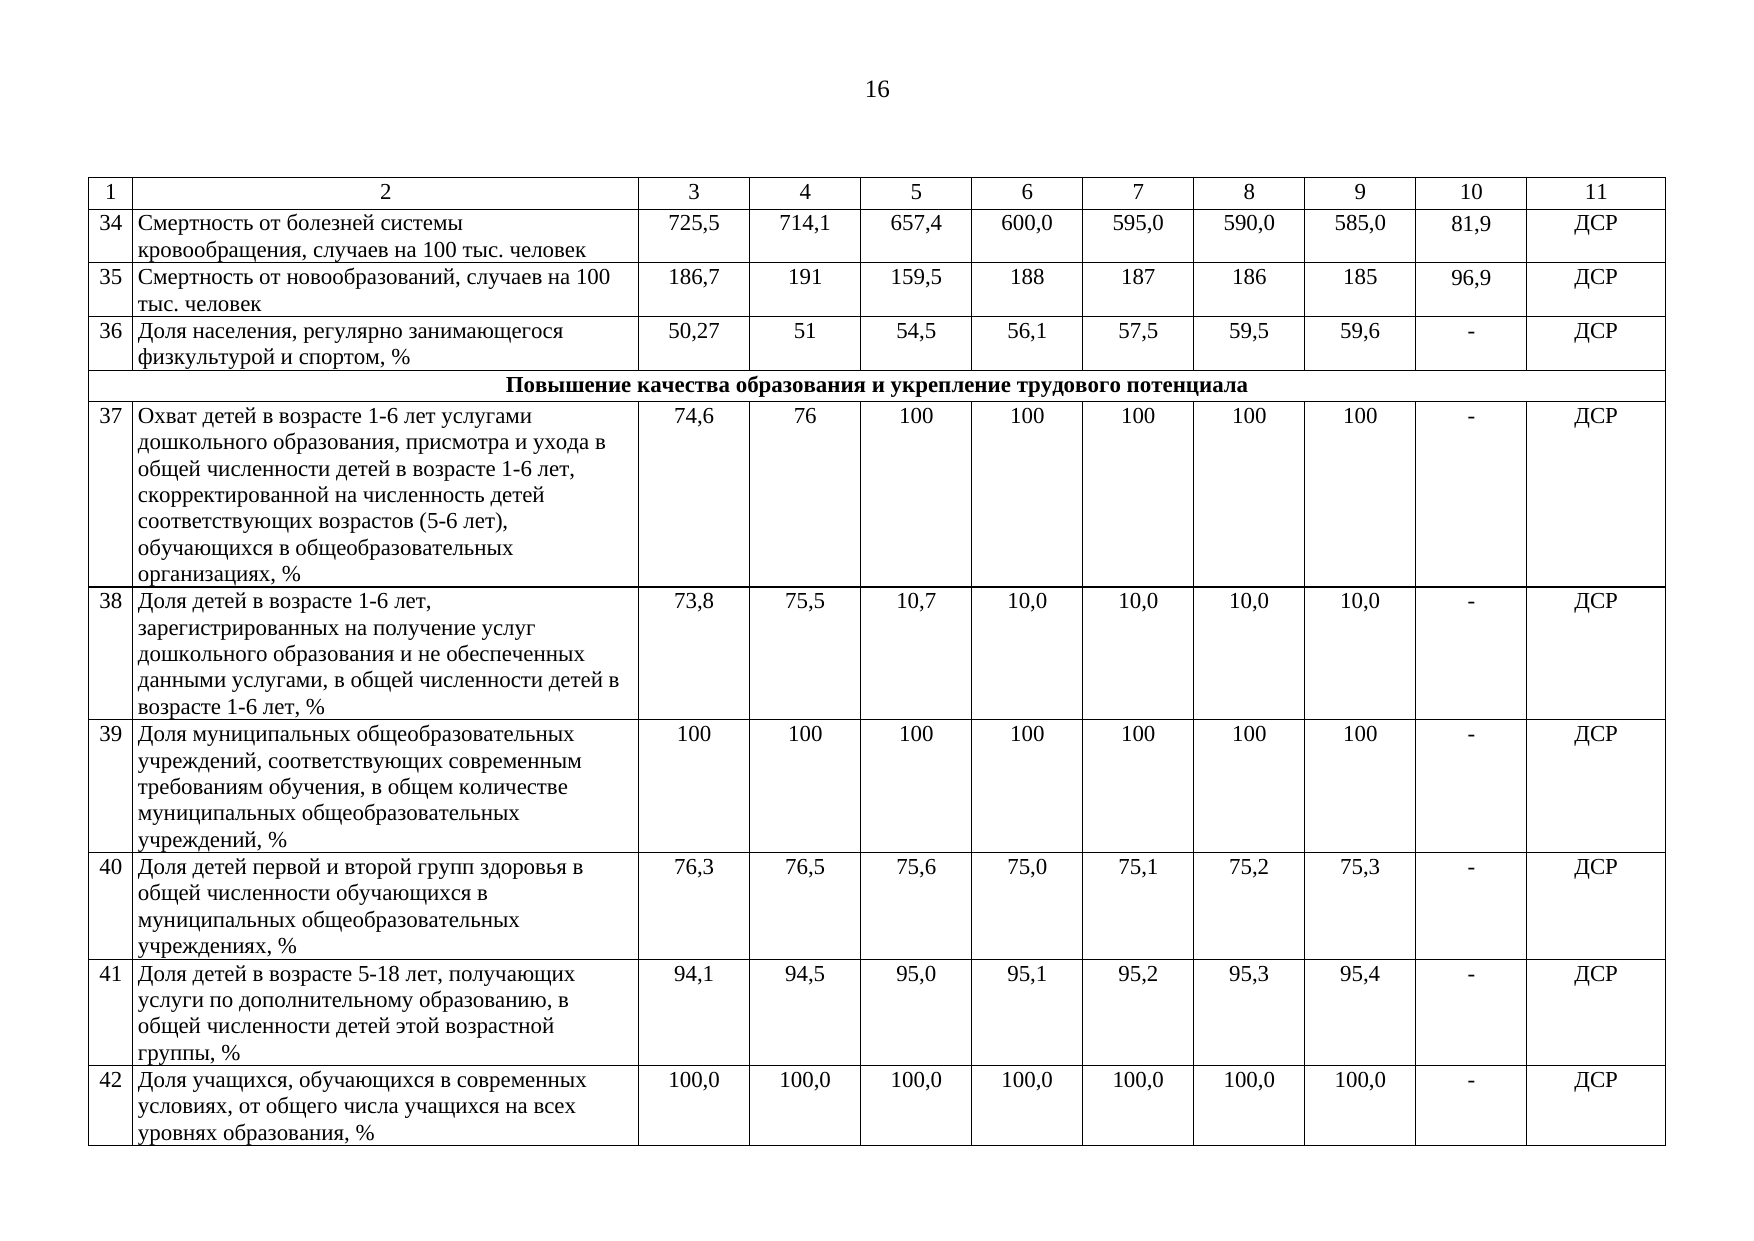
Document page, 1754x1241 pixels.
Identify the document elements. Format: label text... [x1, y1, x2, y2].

table_cell ДСР [1527, 210, 1665, 262]
table_cell Доля муниципальных общеобразовательных учреждений, соответствующих современным требованиям обучения, в общем количестве муниципальных общеобразовательных учреждений, % [133, 720, 638, 852]
table_cell 10,7 [861, 588, 971, 719]
table_cell 81,9 [1416, 210, 1526, 262]
table_cell 38 [89, 588, 132, 719]
table_header 3 [639, 178, 749, 208]
table_cell 76,3 [639, 853, 749, 958]
table_cell 100 [861, 402, 971, 586]
table_cell 185 [1305, 263, 1415, 316]
table_cell 100,0 [639, 1066, 749, 1145]
table_cell 188 [972, 263, 1082, 316]
table_cell 585,0 [1305, 210, 1415, 262]
table_cell 75,5 [750, 588, 860, 719]
table_cell 657,4 [861, 210, 971, 262]
table_cell 35 [89, 263, 132, 316]
table_cell 75,1 [1083, 853, 1193, 958]
table_cell - [1416, 1066, 1526, 1145]
table_cell 100 [972, 720, 1082, 852]
table_cell 95,4 [1305, 960, 1415, 1065]
table_cell 94,1 [639, 960, 749, 1065]
table_cell 59,6 [1305, 317, 1415, 370]
table_cell 159,5 [861, 263, 971, 316]
table_cell 95,3 [1194, 960, 1304, 1065]
table_cell ДСР [1527, 317, 1665, 370]
table_cell 10,0 [1194, 588, 1304, 719]
table_cell 96,9 [1416, 263, 1526, 316]
table_cell 42 [89, 1066, 132, 1145]
table_cell 100 [1194, 402, 1304, 586]
table_cell 600,0 [972, 210, 1082, 262]
table_cell - [1416, 960, 1526, 1065]
table_cell 73,8 [639, 588, 749, 719]
table_cell 36 [89, 317, 132, 370]
table_header 9 [1305, 178, 1415, 208]
table_header 11 [1527, 178, 1665, 208]
table_cell 57,5 [1083, 317, 1193, 370]
table_cell Доля детей в возрасте 1-6 лет, зарегистрированных на получение услуг дошкольного образования и не обеспеченных данными услугами, в общей численности детей в возрасте 1-6 лет, % [133, 588, 638, 719]
table_cell Смертность от новообразований, случаев на 100 тыс. человек [133, 263, 638, 316]
table_cell 100 [639, 720, 749, 852]
table_cell ДСР [1527, 263, 1665, 316]
table_cell 714,1 [750, 210, 860, 262]
table_header 10 [1416, 178, 1526, 208]
table_cell 10,0 [972, 588, 1082, 719]
table_header 4 [750, 178, 860, 208]
table_cell Доля учащихся, обучающихся в современных условиях, от общего числа учащихся на всех уровнях образования, % [133, 1066, 638, 1145]
table_cell ДСР [1527, 720, 1665, 852]
table_cell Охват детей в возрасте 1-6 лет услугами дошкольного образования, присмотра и ухода в общей численности детей в возрасте 1-6 лет, скорректированной на численность детей соответствующих возрастов (5-6 лет), обучающихся в общеобразовательных организациях, % [133, 402, 638, 586]
table_cell 10,0 [1083, 588, 1193, 719]
table_header 7 [1083, 178, 1193, 208]
table_cell Смертность от болезней системы кровообращения, случаев на 100 тыс. человек [133, 210, 638, 262]
table_cell Доля детей первой и второй групп здоровья в общей численности обучающихся в муниципальных общеобразовательных учреждениях, % [133, 853, 638, 958]
table_cell 40 [89, 853, 132, 958]
table_cell 186 [1194, 263, 1304, 316]
table_cell 76,5 [750, 853, 860, 958]
table_header 8 [1194, 178, 1304, 208]
table_cell - [1416, 317, 1526, 370]
table_cell 50,27 [639, 317, 749, 370]
table_cell 100 [1305, 720, 1415, 852]
table_cell 75,2 [1194, 853, 1304, 958]
table_cell 54,5 [861, 317, 971, 370]
table_cell 100 [1083, 720, 1193, 852]
table_cell 590,0 [1194, 210, 1304, 262]
table_cell Доля населения, регулярно занимающегося физкультурой и спортом, % [133, 317, 638, 370]
table_cell 191 [750, 263, 860, 316]
table_cell 75,6 [861, 853, 971, 958]
table_cell ДСР [1527, 853, 1665, 958]
table_cell 100 [972, 402, 1082, 586]
table_cell Повышение качества образования и укрепление трудового потенциала [89, 371, 1665, 401]
table_header 2 [133, 178, 638, 208]
table_cell 75,3 [1305, 853, 1415, 958]
table_cell 100 [1194, 720, 1304, 852]
table_cell 100,0 [972, 1066, 1082, 1145]
table_cell 100 [1083, 402, 1193, 586]
table_cell 37 [89, 402, 132, 586]
table_cell 100,0 [750, 1066, 860, 1145]
table_cell 41 [89, 960, 132, 1065]
table_cell 74,6 [639, 402, 749, 586]
table_cell - [1416, 402, 1526, 586]
table_cell 100 [750, 720, 860, 852]
table_cell - [1416, 588, 1526, 719]
table_cell 95,2 [1083, 960, 1193, 1065]
table_cell 34 [89, 210, 132, 262]
table_cell - [1416, 720, 1526, 852]
table_cell 95,0 [861, 960, 971, 1065]
table_cell 94,5 [750, 960, 860, 1065]
table_header 5 [861, 178, 971, 208]
table_header 6 [972, 178, 1082, 208]
table_cell 100 [861, 720, 971, 852]
table_cell 76 [750, 402, 860, 586]
table_cell 51 [750, 317, 860, 370]
table_cell - [1416, 853, 1526, 958]
table_cell 59,5 [1194, 317, 1304, 370]
table_cell 10,0 [1305, 588, 1415, 719]
table_cell 100 [1305, 402, 1415, 586]
table_cell 595,0 [1083, 210, 1193, 262]
table_cell 75,0 [972, 853, 1082, 958]
table_cell 100,0 [1194, 1066, 1304, 1145]
table_cell 186,7 [639, 263, 749, 316]
table_cell ДСР [1527, 402, 1665, 586]
table_cell ДСР [1527, 1066, 1665, 1145]
table_cell Доля детей в возрасте 5-18 лет, получающих услуги по дополнительному образованию, в общей численности детей этой возрастной группы, % [133, 960, 638, 1065]
table_cell 56,1 [972, 317, 1082, 370]
table_cell ДСР [1527, 960, 1665, 1065]
table_cell 100,0 [861, 1066, 971, 1145]
table_cell ДСР [1527, 588, 1665, 719]
table_cell 39 [89, 720, 132, 852]
table_header 1 [89, 178, 132, 208]
table_cell 725,5 [639, 210, 749, 262]
table_cell 187 [1083, 263, 1193, 316]
table_cell 95,1 [972, 960, 1082, 1065]
table_cell 100,0 [1305, 1066, 1415, 1145]
table_cell 100,0 [1083, 1066, 1193, 1145]
